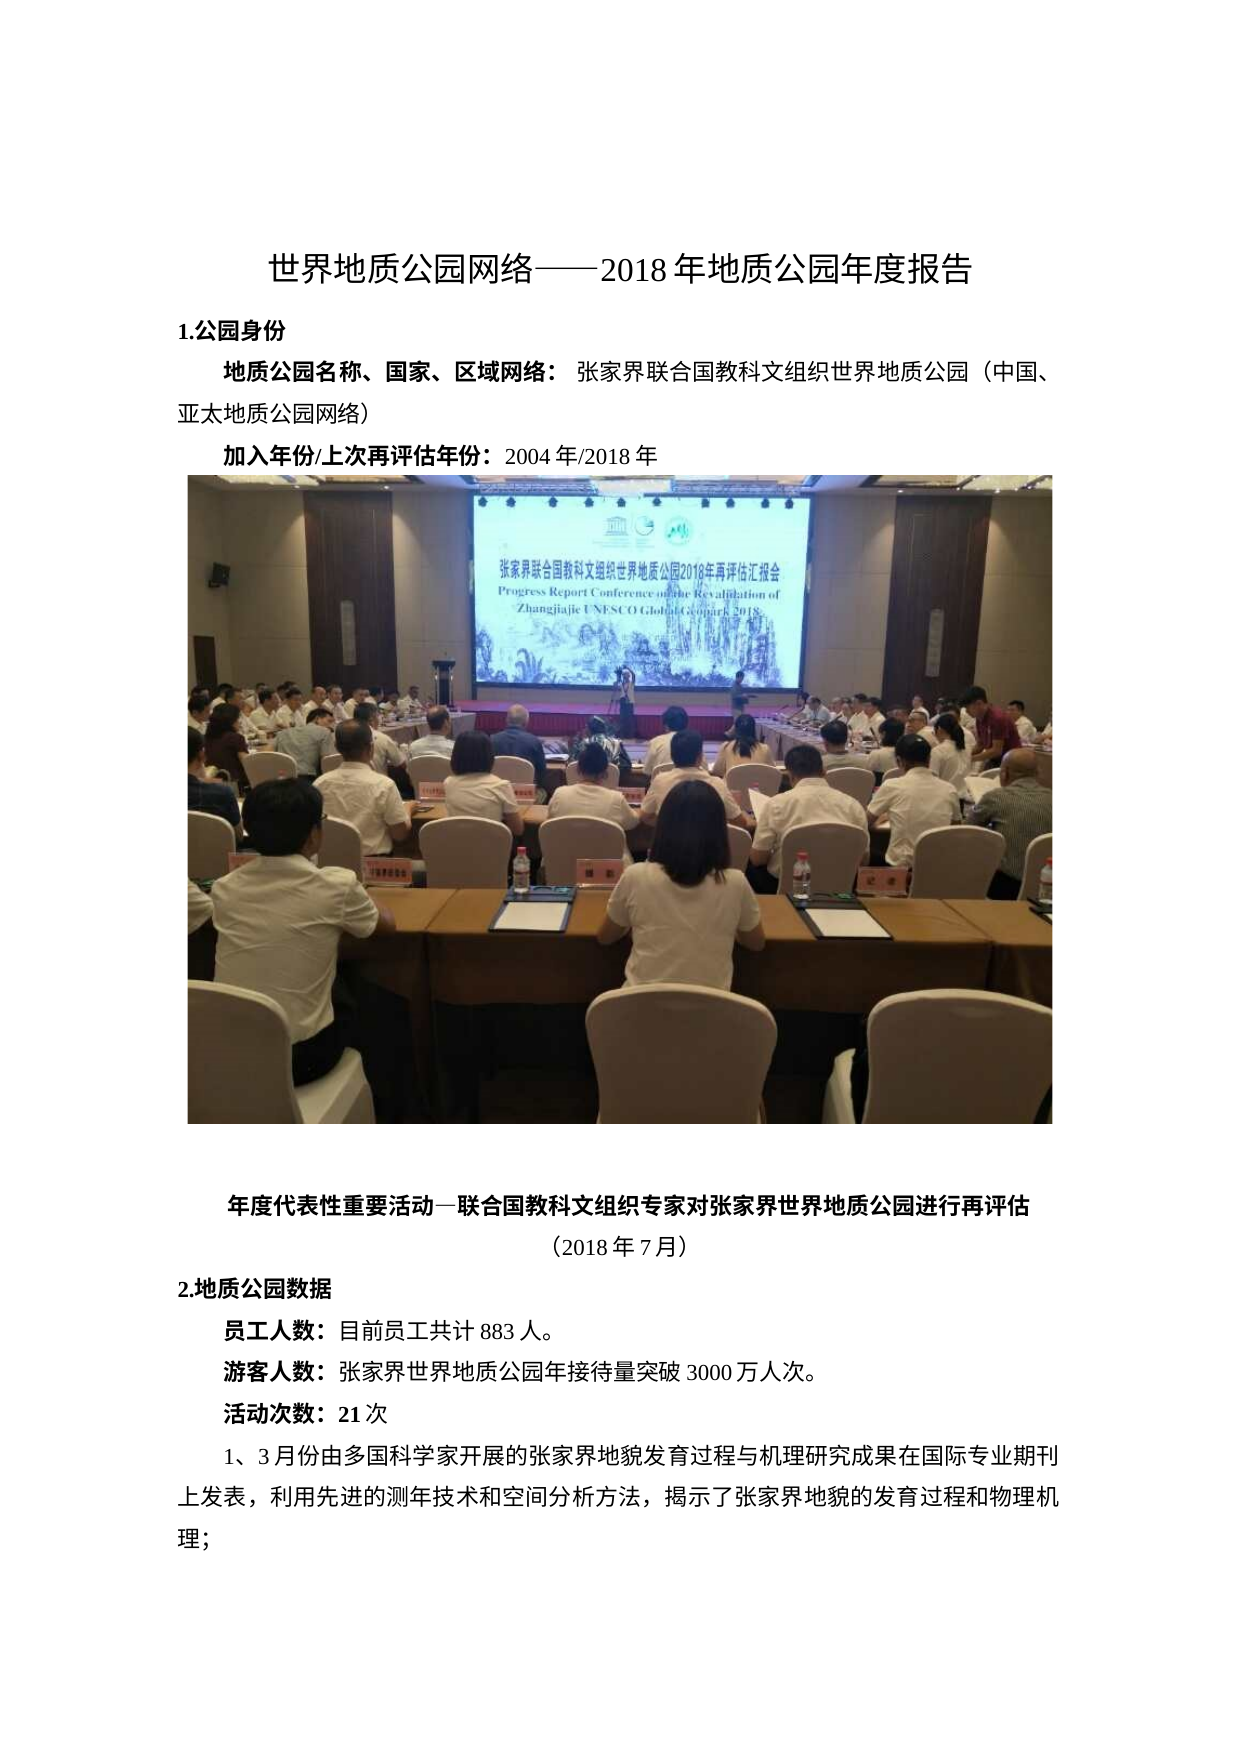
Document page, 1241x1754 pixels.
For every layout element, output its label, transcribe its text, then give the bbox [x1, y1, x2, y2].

text 员工人数：目前员工共计883人。 [177, 1308, 1063, 1350]
text 游客人数：张家界世界地质公园年接待量突破3000万人次。 [177, 1350, 1063, 1392]
picture [187, 475, 1053, 1124]
text 加入年份/上次再评估年份：2004年/2018年 [177, 433, 1063, 475]
text 地质公园名称、国家、区域网络： 张家界联合国教科文组织世界地质公园（中国、亚太地质公园网络） [177, 350, 1063, 433]
text 1.公园身份 [177, 308, 1063, 350]
text 年度代表性重要活动—联合国教科文组织专家对张家界世界地质公园进行再评估（2018年7月） [177, 1183, 1063, 1267]
text 1、3月份由多国科学家开展的张家界地貌发育过程与机理研究成果在国际专业期刊上发表，利用先进的测年技术和空间分析方法，揭示了张家界地貌的发育过程和物理机理； [177, 1433, 1063, 1558]
text 2.地质公园数据 [177, 1267, 1063, 1308]
text 活动次数：21次 [177, 1392, 1063, 1433]
text 世界地质公园网络——2018年地质公园年度报告 [177, 225, 1063, 308]
